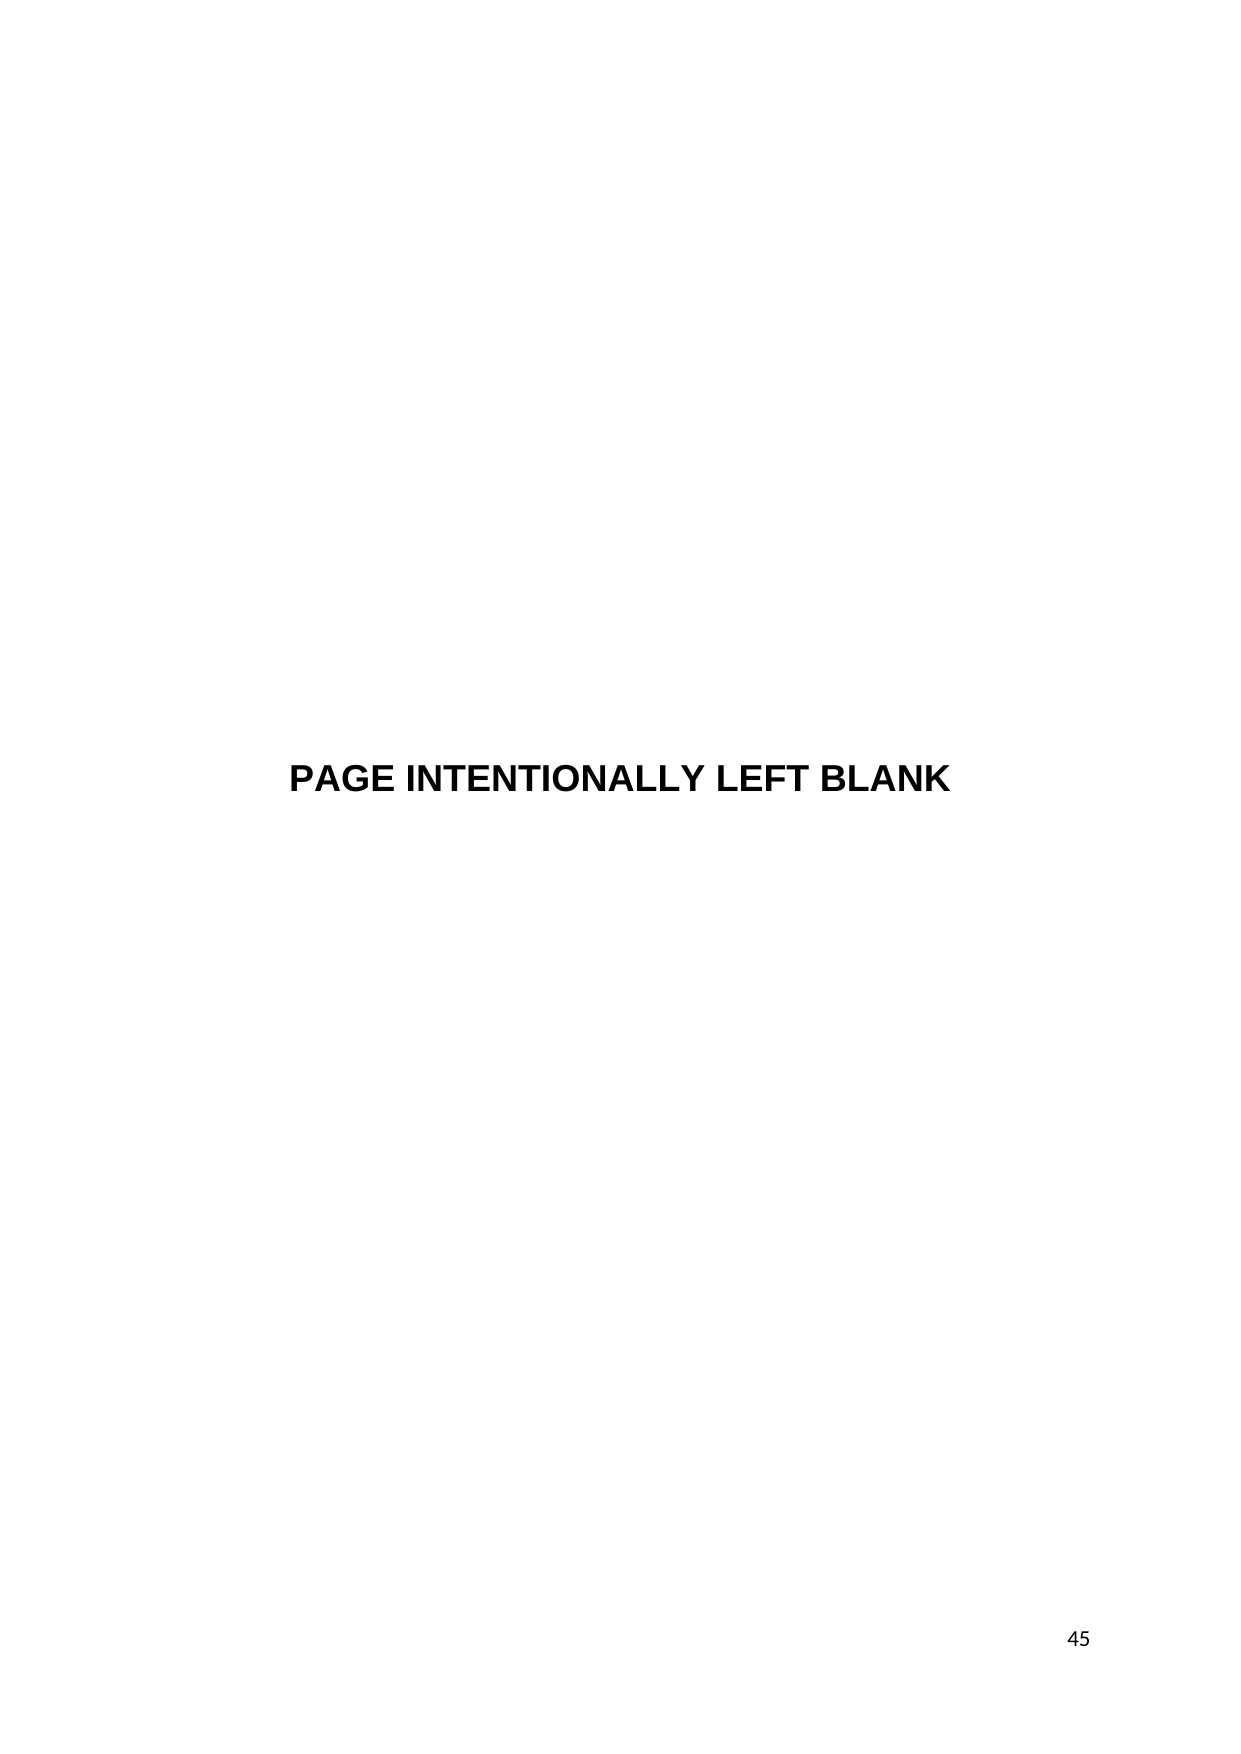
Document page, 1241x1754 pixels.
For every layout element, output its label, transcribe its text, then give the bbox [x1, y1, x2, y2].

text PAGE INTENTIONALLY LEFT BLANK [150, 756, 1090, 799]
